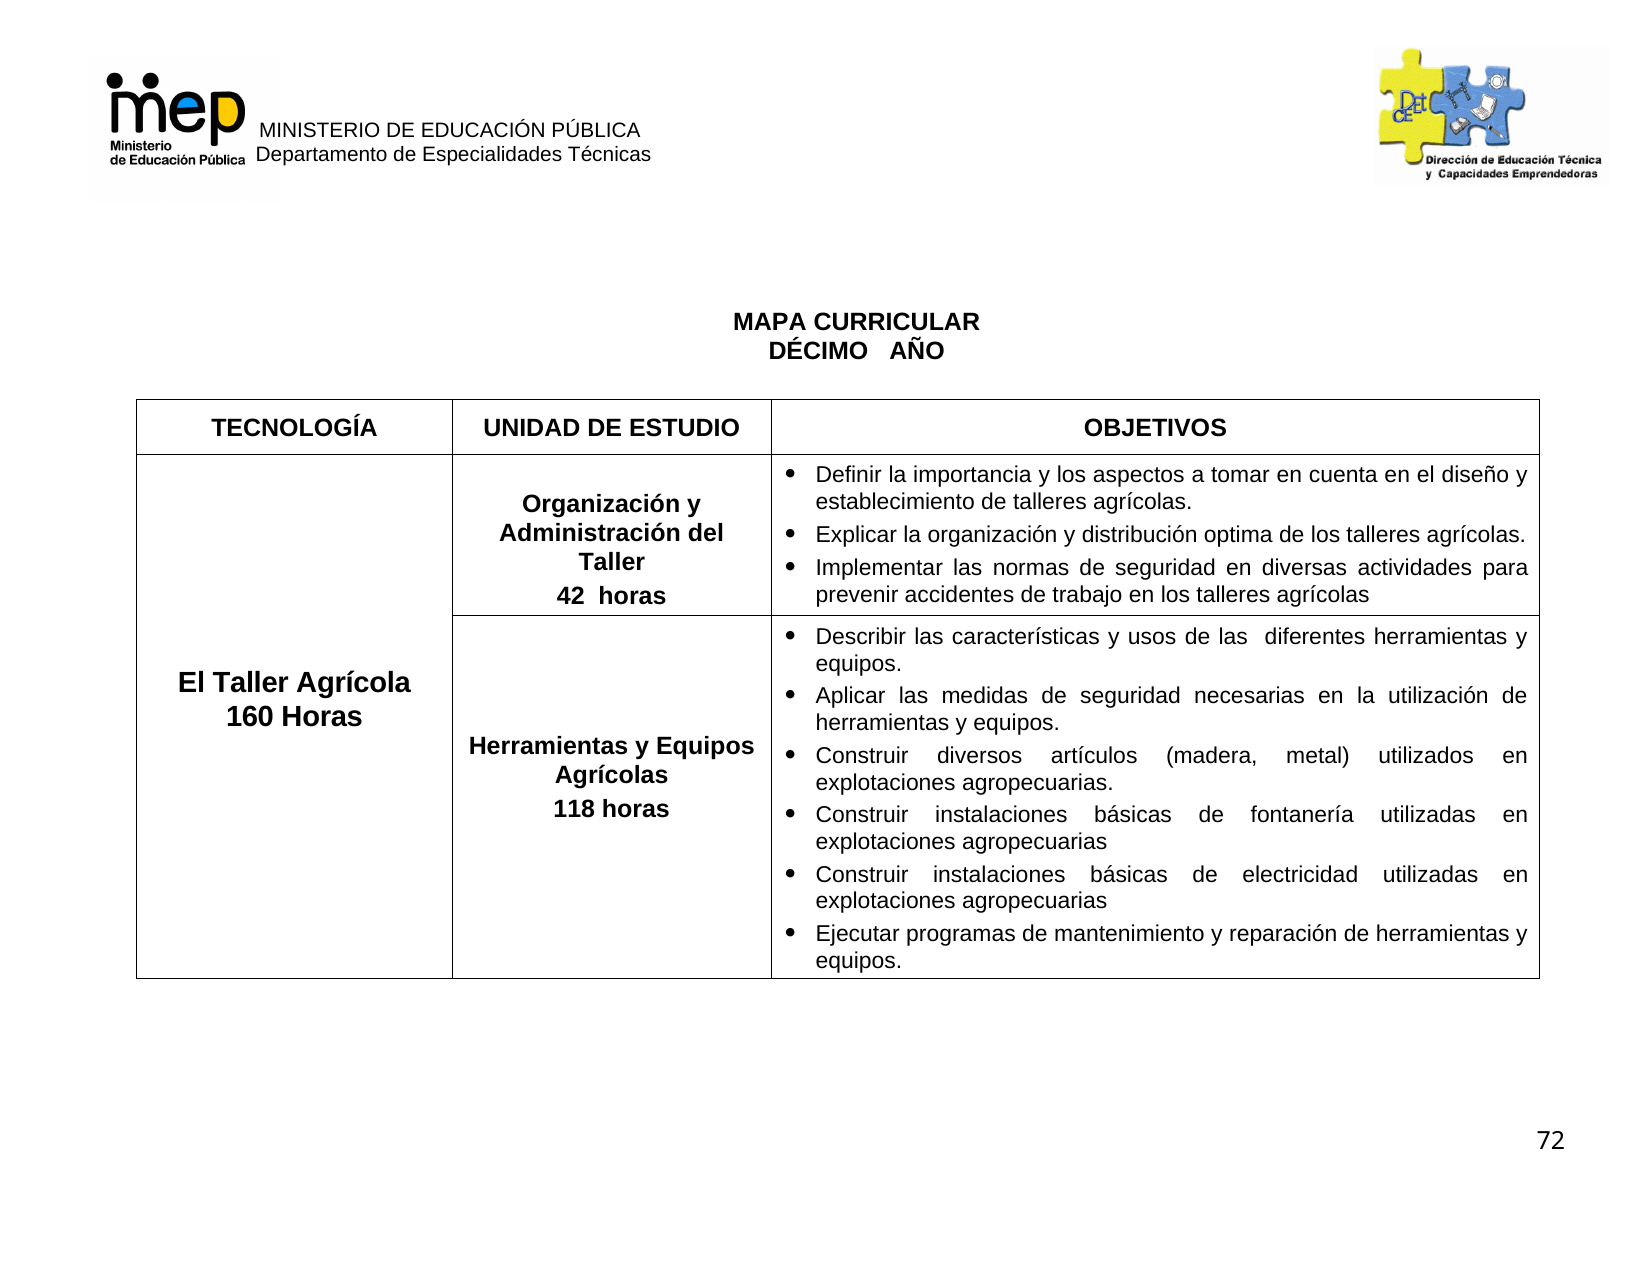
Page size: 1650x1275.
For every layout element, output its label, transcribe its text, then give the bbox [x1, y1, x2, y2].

table_header TECNOLOGÍA [137, 400, 452, 454]
subtitle DÉCIMO AÑO [148, 336, 1565, 365]
table_cell Herramientas y Equipos Agrícolas 118 horas [453, 616, 771, 977]
picture [1373, 46, 1609, 222]
table_cell El Taller Agrícola 160 Horas [137, 455, 452, 977]
table_header UNIDAD DE ESTUDIO [453, 400, 771, 454]
table_cell Describir las características y usos de las diferentes herramientas y equipos. Aplicar las medidas de seguridad necesarias en la utilización de herramientas y equipos. Construir diversos artículos (madera, metal) utilizados en explotaciones agropecuarias. Construir instalaciones básicas de fontanería utilizadas en explotaciones agropecuarias Construir instalaciones básicas de electricidad utilizadas en explotaciones agropecuarias Ejecutar programas de mantenimiento y reparación de herramientas y equipos. [772, 616, 1539, 977]
subtitle MAPA CURRICULAR [148, 307, 1565, 336]
table_cell Definir la importancia y los aspectos a tomar en cuenta en el diseño y establecimiento de talleres agrícolas. Explicar la organización y distribución optima de los talleres agrícolas. Implementar las normas de seguridad en diversas actividades para prevenir accidentes de trabajo en los talleres agrícolas [772, 455, 1539, 615]
picture [88, 58, 284, 205]
table_header OBJETIVOS [772, 400, 1539, 454]
table_cell Organización y Administración del Taller 42 horas [453, 455, 771, 615]
